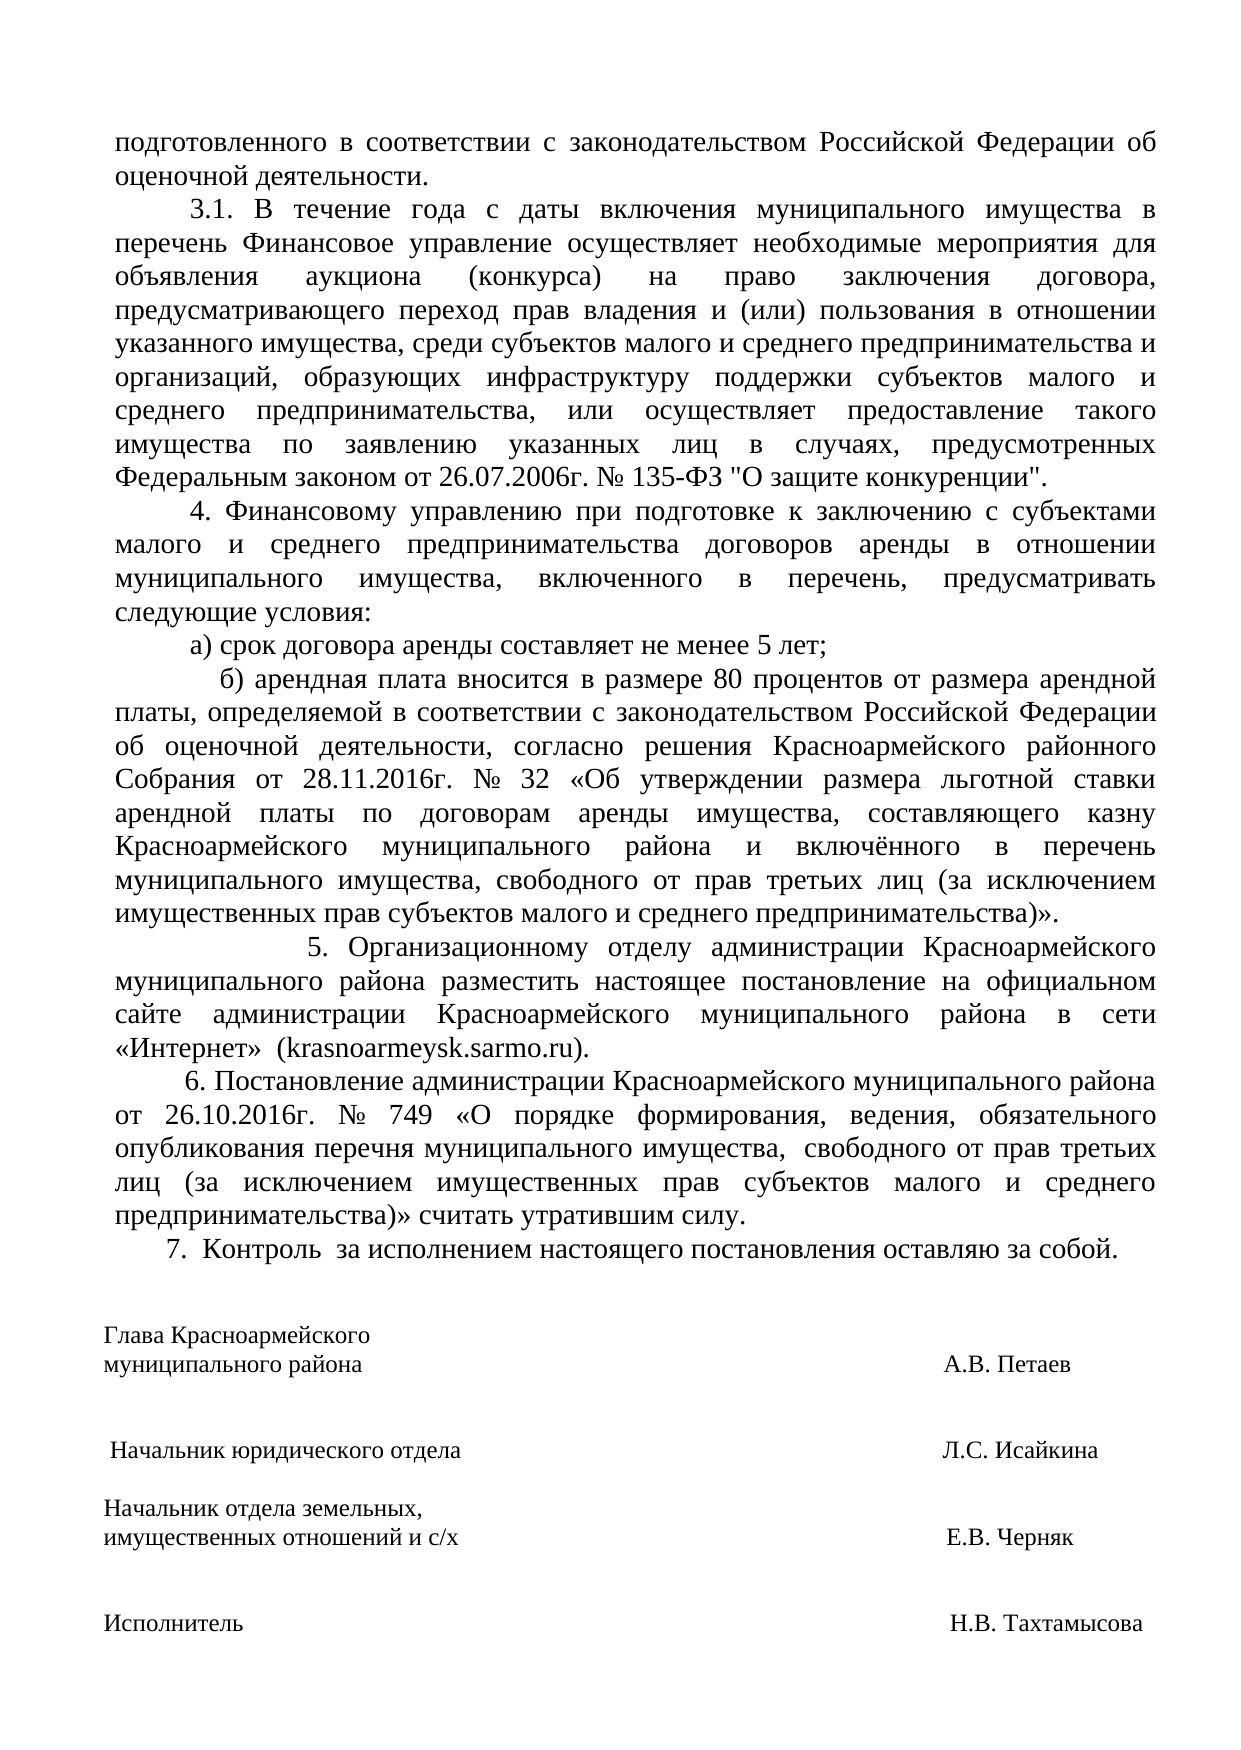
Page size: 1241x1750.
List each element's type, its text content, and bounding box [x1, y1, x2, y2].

text 3.1. В течение года с даты включения муниципального имущества в перечень Финансовое управление осуществляет необходимые мероприятия для объявления аукциона (конкурса) на право заключения договора, предусматривающего переход прав владения и (или) пользования в отношении указанного имущества, среди субъектов малого и среднего предпринимательства и организаций, образующих инфраструктуру поддержки субъектов малого и среднего предпринимательства, или осуществляет предоставление такого имущества по заявлению указанных лиц в случаях, предусмотренных Федеральным законом от 26.07.2006г. № 135-ФЗ "О защите конкуренции". [114, 191, 1157, 493]
text Исполнитель Н.В. Тахтамысова [103, 1608, 1157, 1637]
text 5. Организационному отделу администрации Красноармейского муниципального района разместить настоящее постановление на официальном сайте администрации Красноармейского муниципального района в сети «Интернет» (krasnoarmeysk.sarmo.ru). [114, 929, 1157, 1063]
text Начальник отдела земельных, [103, 1493, 1157, 1522]
text 6. Постановление администрации Красноармейского муниципального района от 26.10.2016г. № 749 «О порядке формирования, ведения, обязательного опубликования перечня муниципального имущества, свободного от прав третьих лиц (за исключением имущественных прав субъектов малого и среднего предпринимательства)» считать утратившим силу. [114, 1063, 1157, 1231]
text имущественных отношений и с/х Е.В. Черняк [103, 1522, 1157, 1551]
text 4. Финансовому управлению при подготовке к заключению с субъектами малого и среднего предпринимательства договоров аренды в отношении муниципального имущества, включенного в перечень, предусматривать следующие условия: [114, 493, 1157, 627]
text Начальник юридического отдела Л.С. Исайкина [103, 1436, 1157, 1464]
text а) срок договора аренды составляет не менее 5 лет; [114, 627, 1157, 661]
text Глава Красноармейского [103, 1321, 1157, 1349]
text б) арендная плата вносится в размере 80 процентов от размера арендной платы, определяемой в соответствии с законодательством Российской Федерации об оценочной деятельности, согласно решения Красноармейского районного Собрания от 28.11.2016г. № 32 «Об утверждении размера льготной ставки арендной платы по договорам аренды имущества, составляющего казну Красноармейского муниципального района и включённого в перечень муниципального имущества, свободного от прав третьих лиц (за исключением имущественных прав субъектов малого и среднего предпринимательства)». [114, 661, 1157, 929]
text муниципального района А.В. Петаев [103, 1349, 1157, 1378]
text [114, 124, 1157, 191]
text 7. Контроль за исполнением настоящего постановления оставляю за собой. [114, 1231, 1157, 1264]
